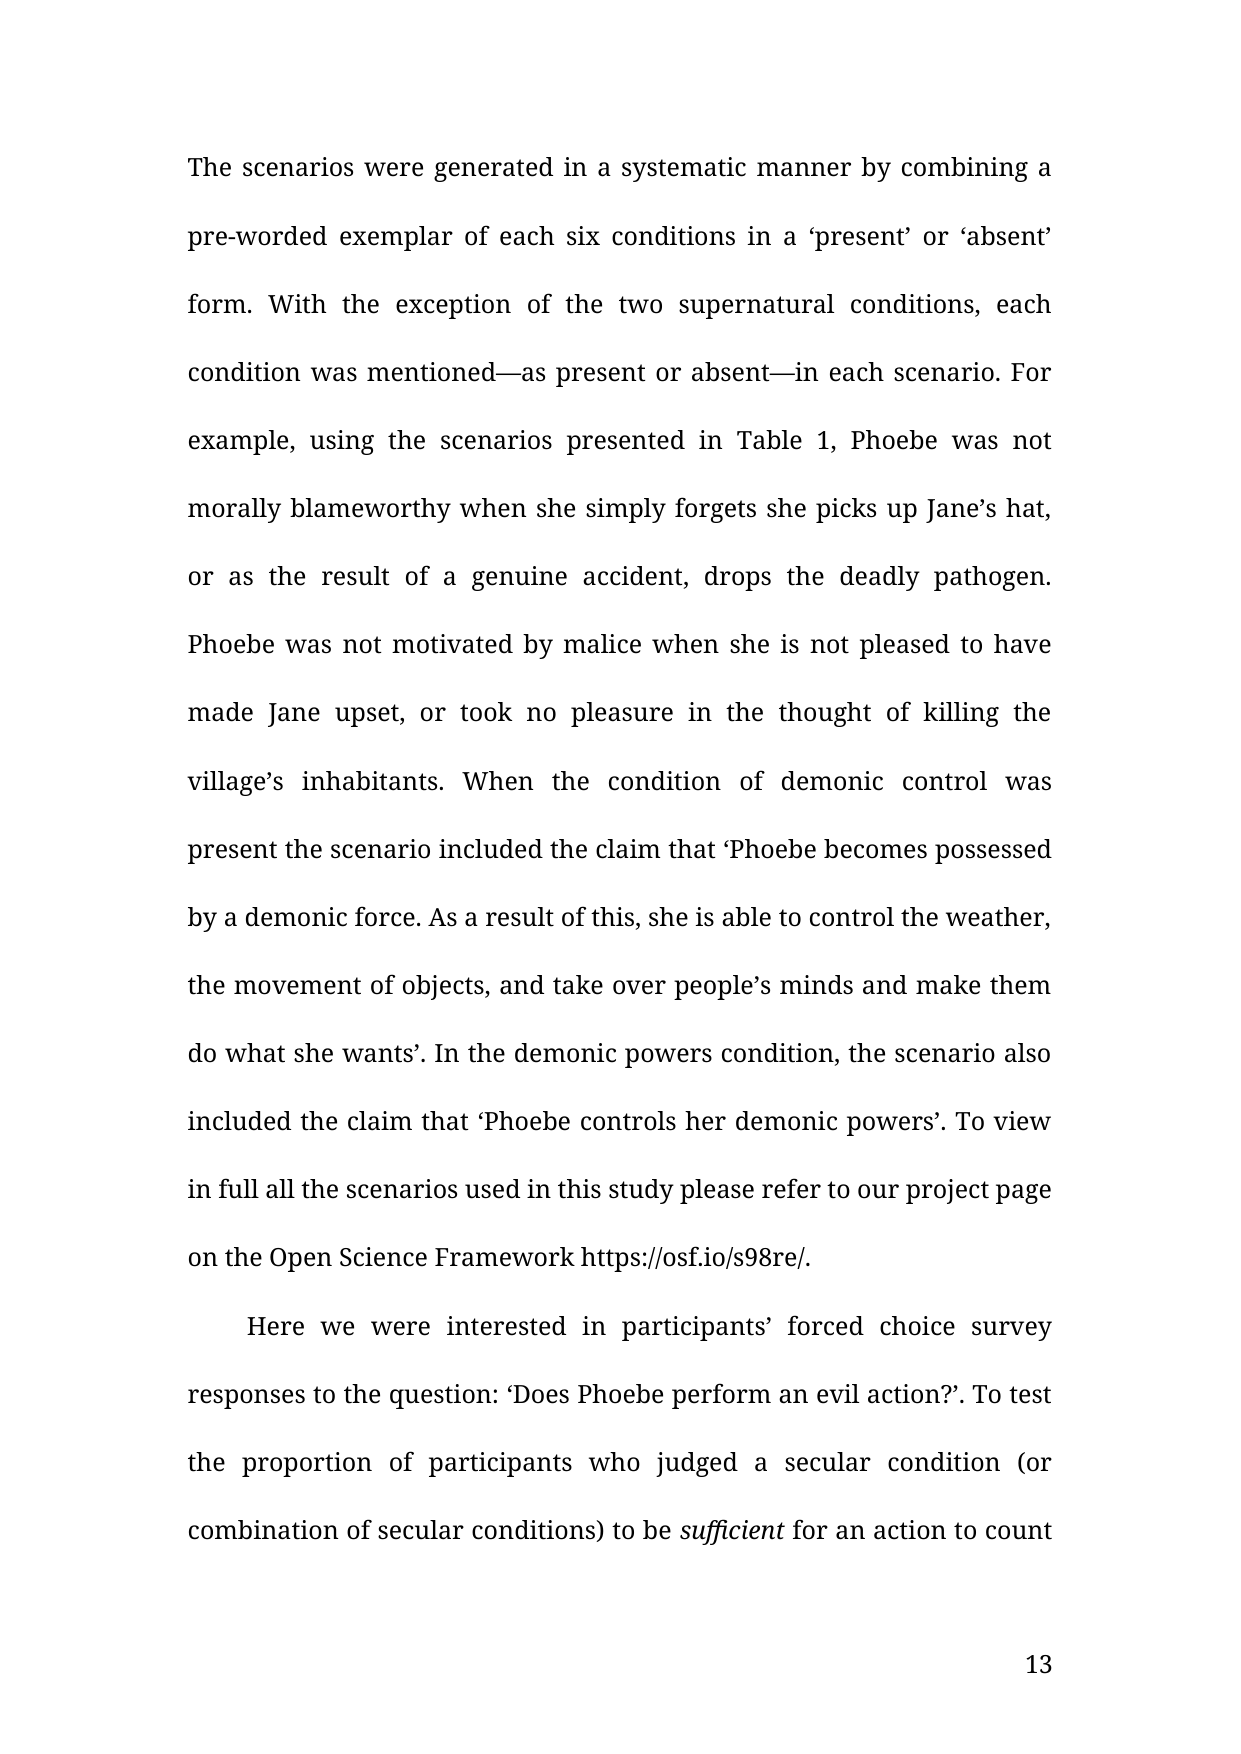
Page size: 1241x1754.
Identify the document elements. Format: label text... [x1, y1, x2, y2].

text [187, 1308, 1053, 1547]
text The scenarios were generated in a systematic manner by combining a pre-worded exemplar of each six conditions in a ‘present’ or ‘absent’ form. With the exception of the two supernatural conditions, each condition was mentioned—as present or absent—in each scenario. For example, using the scenarios presented in Table 1, Phoebe was not morally blameworthy when she simply forgets she picks up Jane’s hat, or as the result of a genuine accident, drops the deadly pathogen. Phoebe was not motivated by malice when she is not pleased to have made Jane upset, or took no pleasure in the thought of killing the village’s inhabitants. When the condition of demonic control was present the scenario included the claim that ‘Phoebe becomes possessed by a demonic force. As a result of this, she is able to control the weather, the movement of objects, and take over people’s minds and make them do what she wants’. In the demonic powers condition, the scenario also included the claim that ‘Phoebe controls her demonic powers’. To view in full all the scenarios used in this study please refer to our project page on the Open Science Framework https://osf.io/s98re/. [187, 150, 1053, 1274]
